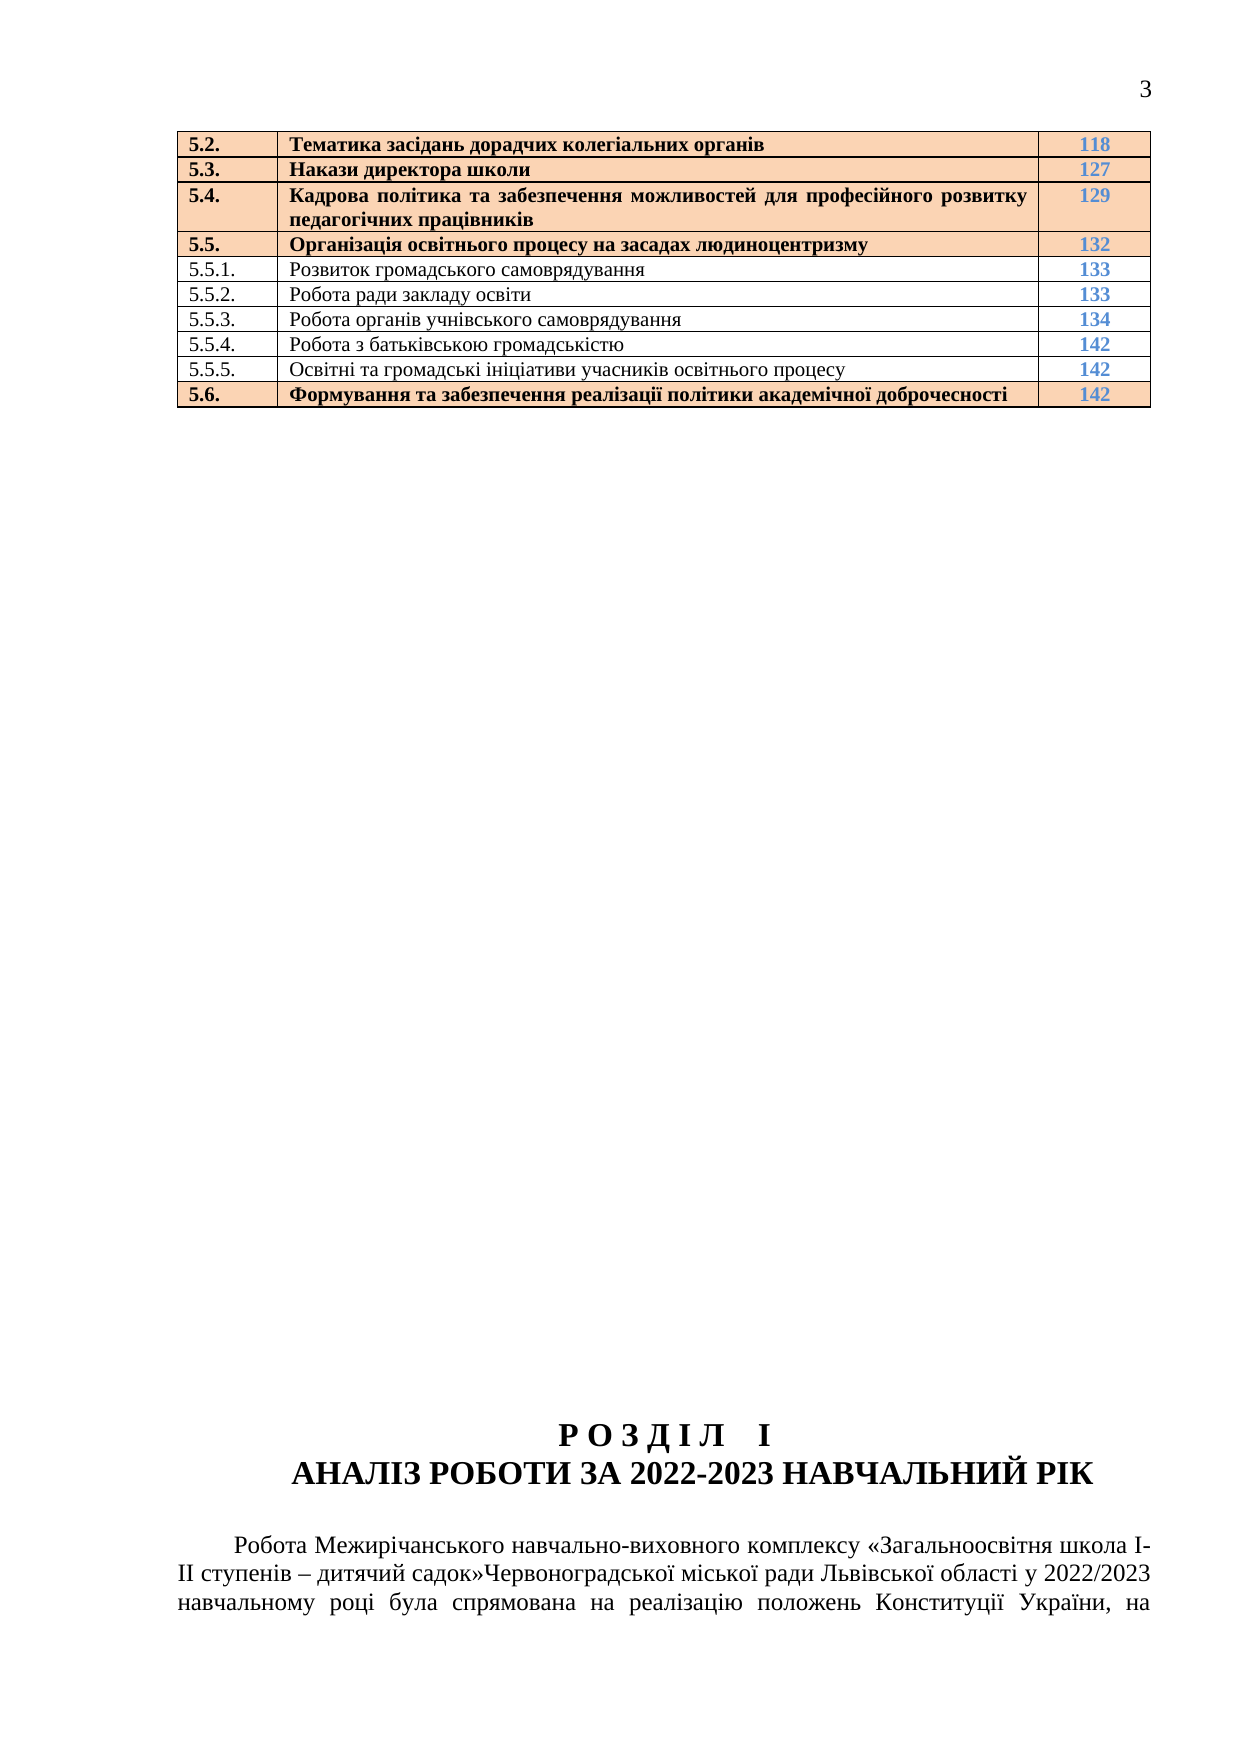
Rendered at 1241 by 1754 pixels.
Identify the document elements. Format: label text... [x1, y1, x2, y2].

table_cell Формування та забезпечення реалізації політики академічної доброчесності [278, 382, 1038, 406]
table_cell 129 [1039, 183, 1150, 231]
text Р О З Д І Л І [177, 1415, 1152, 1453]
table_cell Розвиток громадського самоврядування [278, 257, 1038, 281]
table_cell 5.5. [178, 232, 277, 256]
table_cell 5.6. [178, 382, 277, 406]
table_cell 5.2. [178, 132, 277, 156]
table_cell 142 [1039, 382, 1150, 406]
table_cell 118 [1039, 132, 1150, 156]
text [177, 1530, 1152, 1616]
table_cell 133 [1039, 282, 1150, 306]
table_cell 132 [1039, 232, 1150, 256]
table_cell 5.5.2. [178, 282, 277, 306]
table_cell 5.5.1. [178, 257, 277, 281]
table_cell Тематика засідань дорадчих колегіальних органів [278, 132, 1038, 156]
table_cell Робота ради закладу освіти [278, 282, 1038, 306]
table_cell Робота органів учнівського самоврядування [278, 307, 1038, 331]
table_cell 5.5.3. [178, 307, 277, 331]
table_cell Робота з батьківською громадськістю [278, 332, 1038, 356]
table_cell 134 [1039, 307, 1150, 331]
table_cell 142 [1039, 332, 1150, 356]
table_cell 5.4. [178, 183, 277, 231]
table_cell 5.5.4. [178, 332, 277, 356]
table_cell Організація освітнього процесу на засадах людиноцентризму [278, 232, 1038, 256]
text АНАЛІЗ РОБОТИ ЗА 2022-2023 НАВЧАЛЬНИЙ РІК [177, 1453, 1152, 1491]
table_cell Освітні та громадські ініціативи учасників освітнього процесу [278, 357, 1038, 381]
table_cell 127 [1039, 158, 1150, 181]
table_cell Накази директора школи [278, 158, 1038, 181]
table_cell 5.5.5. [178, 357, 277, 381]
table_cell 142 [1039, 357, 1150, 381]
table_cell Кадрова політика та забезпечення можливостей для професійного розвитку педагогічних працівників [278, 183, 1038, 231]
table_cell 133 [1039, 257, 1150, 281]
table_cell 5.3. [178, 158, 277, 181]
